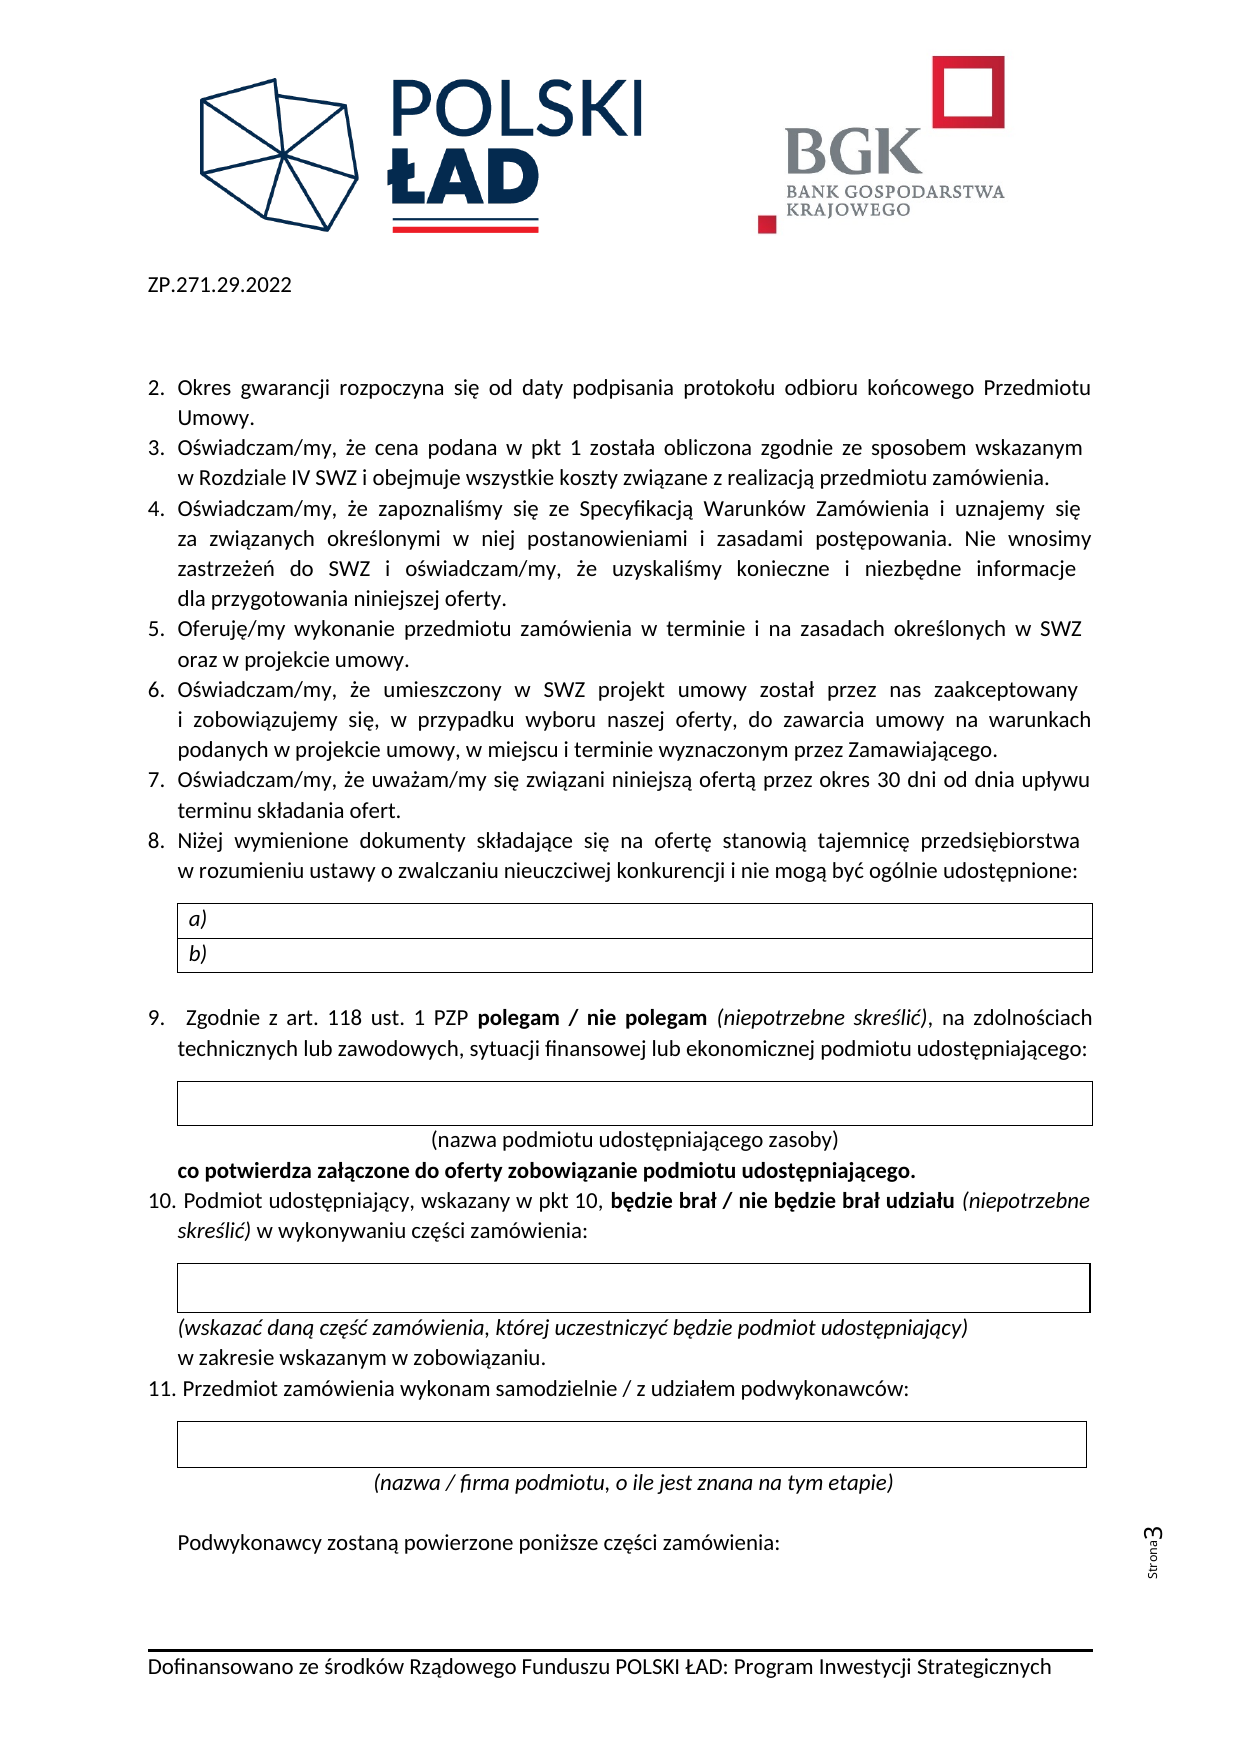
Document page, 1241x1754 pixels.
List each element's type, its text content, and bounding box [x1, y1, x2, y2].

list Podmiot udostępniający, wskazany w pkt 10, będzie brał / nie będzie brał udziału (niepotrzebne skreślić) w wykonywaniu części zamówienia: [148, 1186, 1093, 1244]
table_header [178, 1082, 1092, 1124]
list Oświadczam/my, że umieszczony w SWZ projekt umowy został przez nas zaakceptowany i zobowiązujemy się, w przypadku wyboru naszej oferty, do zawarcia umowy na warunkach podanych w projekcie umowy, w miejscu i terminie wyznaczonym przez Zamawiającego. [148, 675, 1093, 763]
list Niżej wymienione dokumenty składające się na ofertę stanowią tajemnicę przedsiębiorstwa w rozumieniu ustawy o zwalczaniu nieuczciwej konkurencji i nie mogą być ogólnie udostępnione: [148, 826, 1093, 884]
list Okres gwarancji rozpoczyna się od daty podpisania protokołu odbioru końcowego Przedmiotu Umowy. [148, 373, 1093, 431]
list co potwierdza załączone do oferty zobowiązanie podmiotu udostępniającego. [177, 1156, 1093, 1184]
list Podwykonawcy zostaną powierzone poniższe części zamówienia: [177, 1528, 1093, 1556]
picture [740, 38, 1019, 249]
picture [200, 78, 642, 233]
list Oświadczam/my, że uważam/my się związani niniejszą ofertą przez okres 30 dni od dnia upływu terminu składania ofert. [148, 766, 1093, 824]
list Oferuję/my wykonanie przedmiotu zamówienia w terminie i na zasadach określonych w SWZ oraz w projekcie umowy. [148, 614, 1093, 673]
table_header [178, 1264, 1089, 1312]
list (nazwa / firma podmiotu, o ile jest znana na tym etapie) [177, 1468, 1093, 1496]
list Oświadczam/my, że cena podana w pkt 1 została obliczona zgodnie ze sposobem wskazanym w Rozdziale IV SWZ i obejmuje wszystkie koszty związane z realizacją przedmiotu zamówienia. [148, 433, 1093, 491]
list Przedmiot zamówienia wykonam samodzielnie / z udziałem podwykonawców: [148, 1374, 1093, 1402]
list Zgodnie z art. 118 ust. 1 PZP polegam / nie polegam (niepotrzebne skreślić), na zdolnościach technicznych lub zawodowych, sytuacji finansowej lub ekonomicznej podmiotu udostępniającego: [148, 1003, 1093, 1062]
list (nazwa podmiotu udostępniającego zasoby) [177, 1126, 1093, 1154]
list w zakresie wskazanym w zobowiązaniu. [177, 1343, 1093, 1371]
table_header [178, 1422, 1086, 1467]
list (wskazać daną część zamówienia, której uczestniczyć będzie podmiot udostępniający) [177, 1313, 1093, 1341]
table_header a) [178, 904, 1092, 938]
table_cell b) [178, 939, 1092, 972]
list Oświadczam/my, że zapoznaliśmy się ze Specyfikacją Warunków Zamówienia i uznajemy się za związanych określonymi w niej postanowieniami i zasadami postępowania. Nie wnosimy zastrzeżeń do SWZ i oświadczam/my, że uzyskaliśmy konieczne i niezbędne informacje dla przygotowania niniejszej oferty. [148, 494, 1093, 612]
